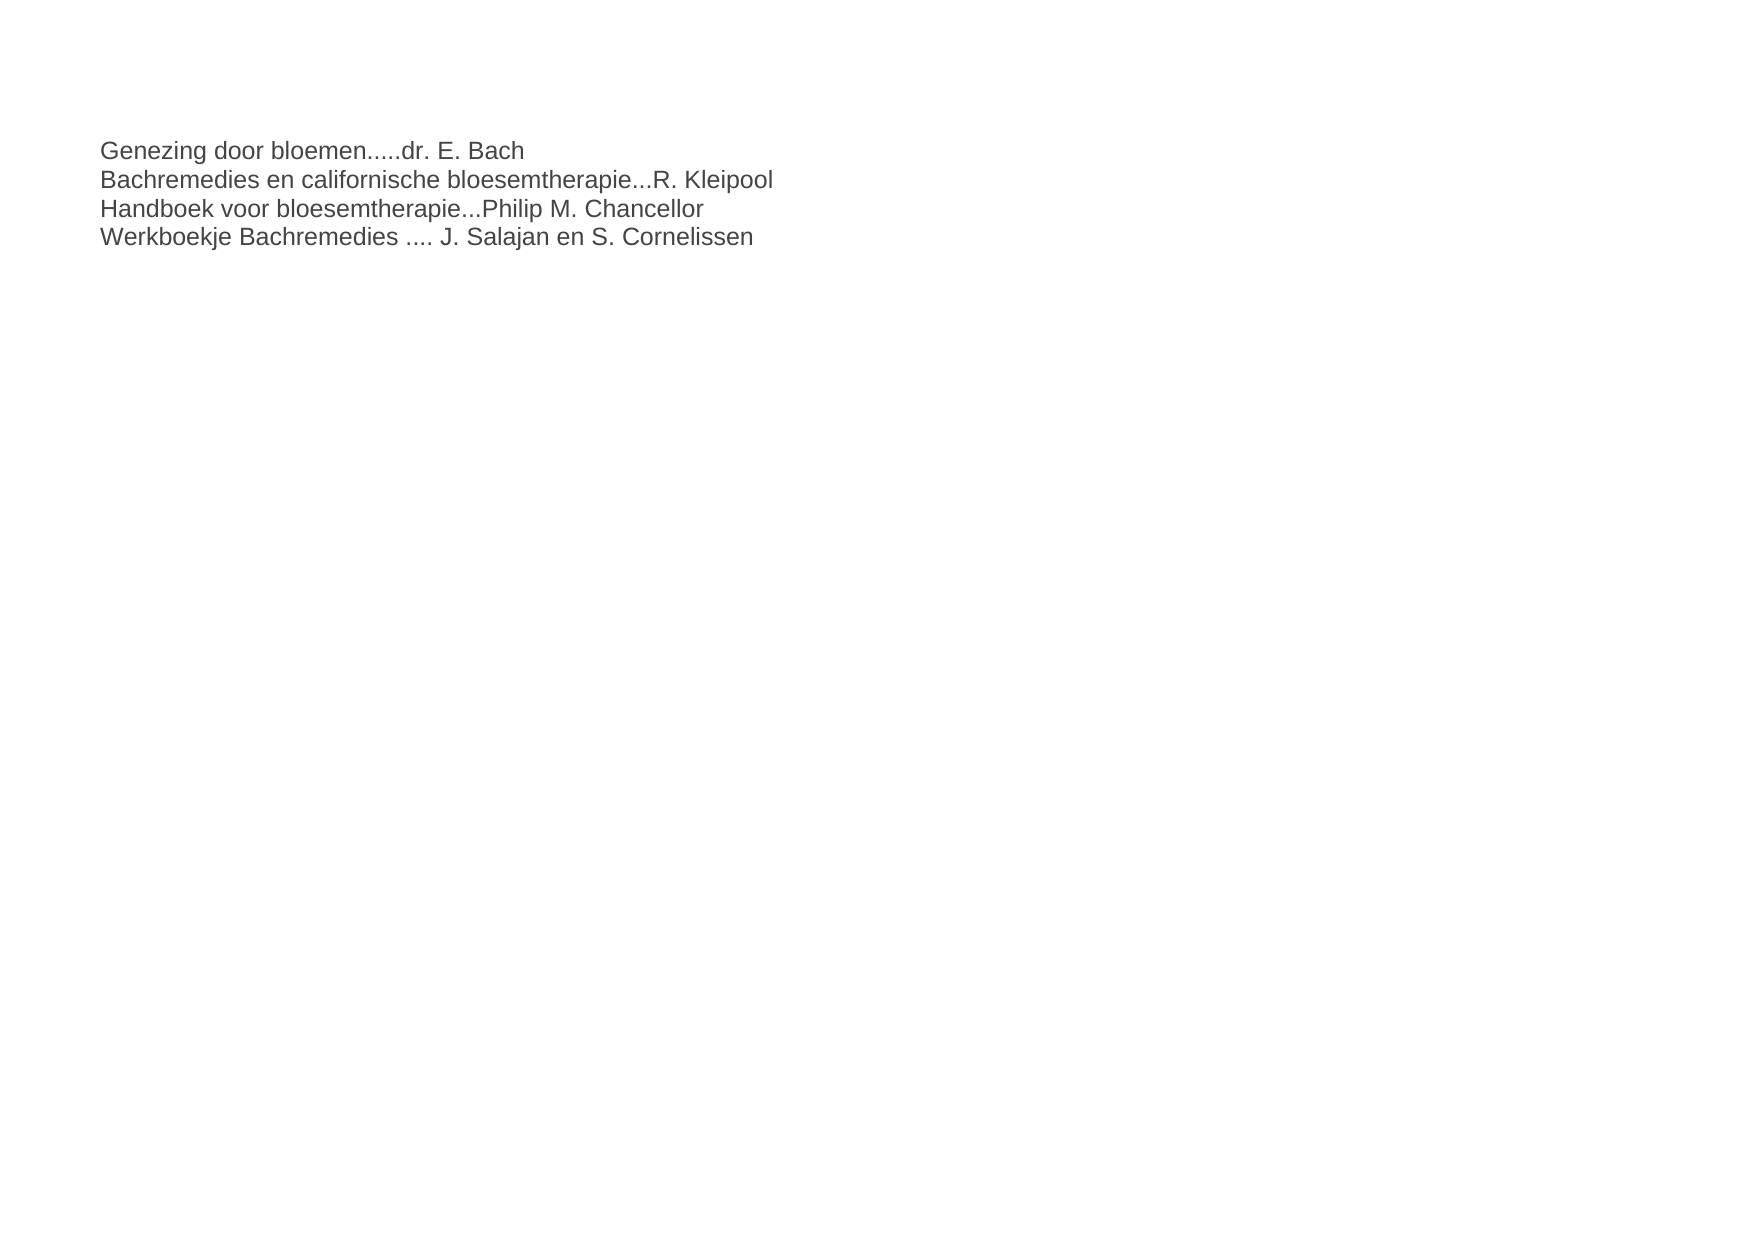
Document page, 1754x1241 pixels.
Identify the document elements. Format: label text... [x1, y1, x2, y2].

text Genezing door bloemen.....dr. E. Bach Bachremedies en californische bloesemtherapie...R. Kleipool Handboek voor bloesemtherapie...Philip M. Chancellor Werkboekje Bachremedies .... J. Salajan en S. Cornelissen [100, 114, 1708, 251]
